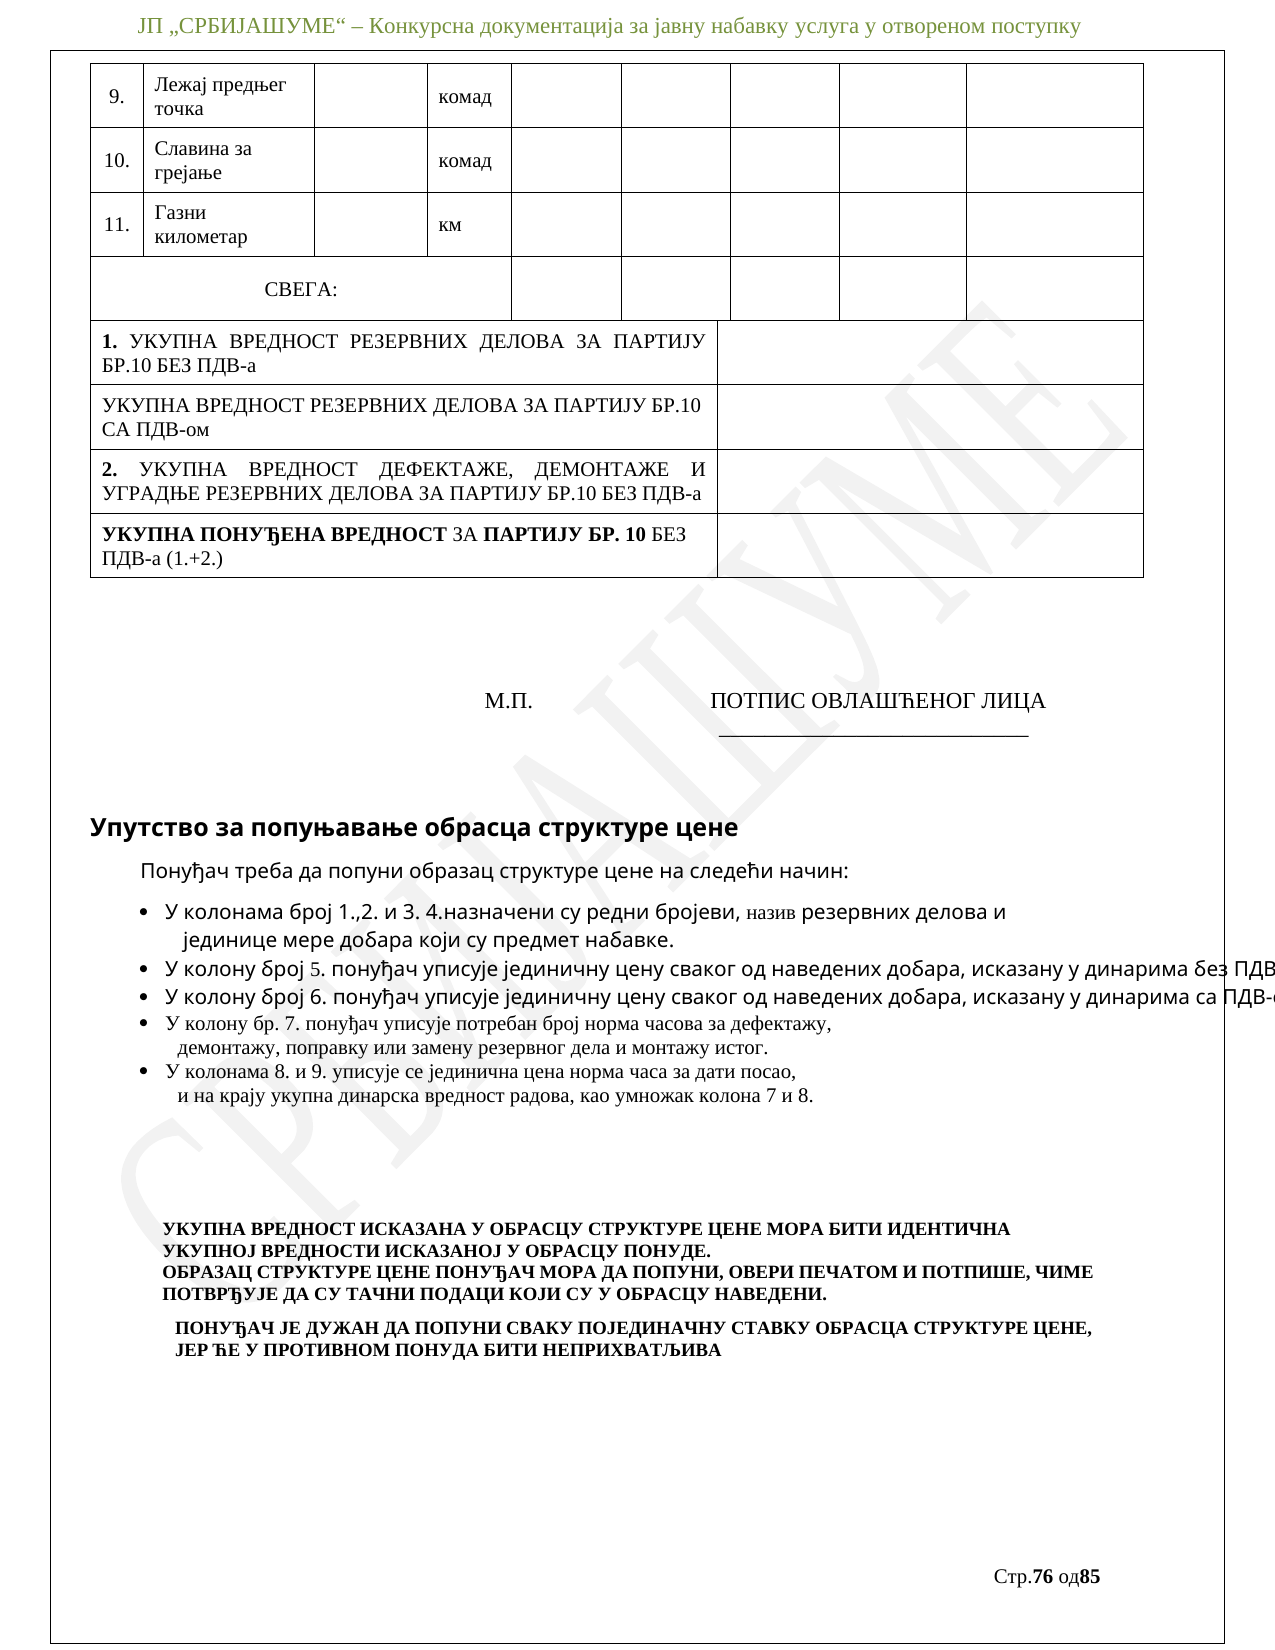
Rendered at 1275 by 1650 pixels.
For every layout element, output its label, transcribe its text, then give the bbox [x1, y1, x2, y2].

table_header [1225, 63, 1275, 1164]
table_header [79, 63, 1224, 1164]
text ОБРАЗАЦ СТРУКТУРЕ ЦЕНЕ ПОНУЂАЧ МОРА ДА ПОПУНИ, ОВЕРИ ПЕЧАТОМ И ПОТПИШЕ, ЧИМЕ ПОТВРЂУЈЕ ДА СУ ТАЧНИ ПОДАЦИ КОЈИ СУ У ОБРАСЦУ НАВЕДЕНИ. [162, 1261, 1100, 1304]
text ПОНУЂАЧ ЈЕ ДУЖАН ДА ПОПУНИ СВАКУ ПОЈЕДИНАЧНУ СТАВКУ ОБРАСЦА СТРУКТУРЕ ЦЕНЕ, ЈЕР ЋЕ У ПРОТИВНОМ ПОНУДА БИТИ НЕПРИХВАТЉИВА [175, 1317, 1100, 1360]
text УКУПНА ВРЕДНОСТ ИСКАЗАНА У ОБРАСЦУ СТРУКТУРЕ ЦЕНЕ МОРА БИТИ ИДЕНТИЧНА УКУПНОЈ ВРЕДНОСТИ ИСКАЗАНОЈ У ОБРАСЦУ ПОНУДЕ. [162, 1218, 1100, 1261]
